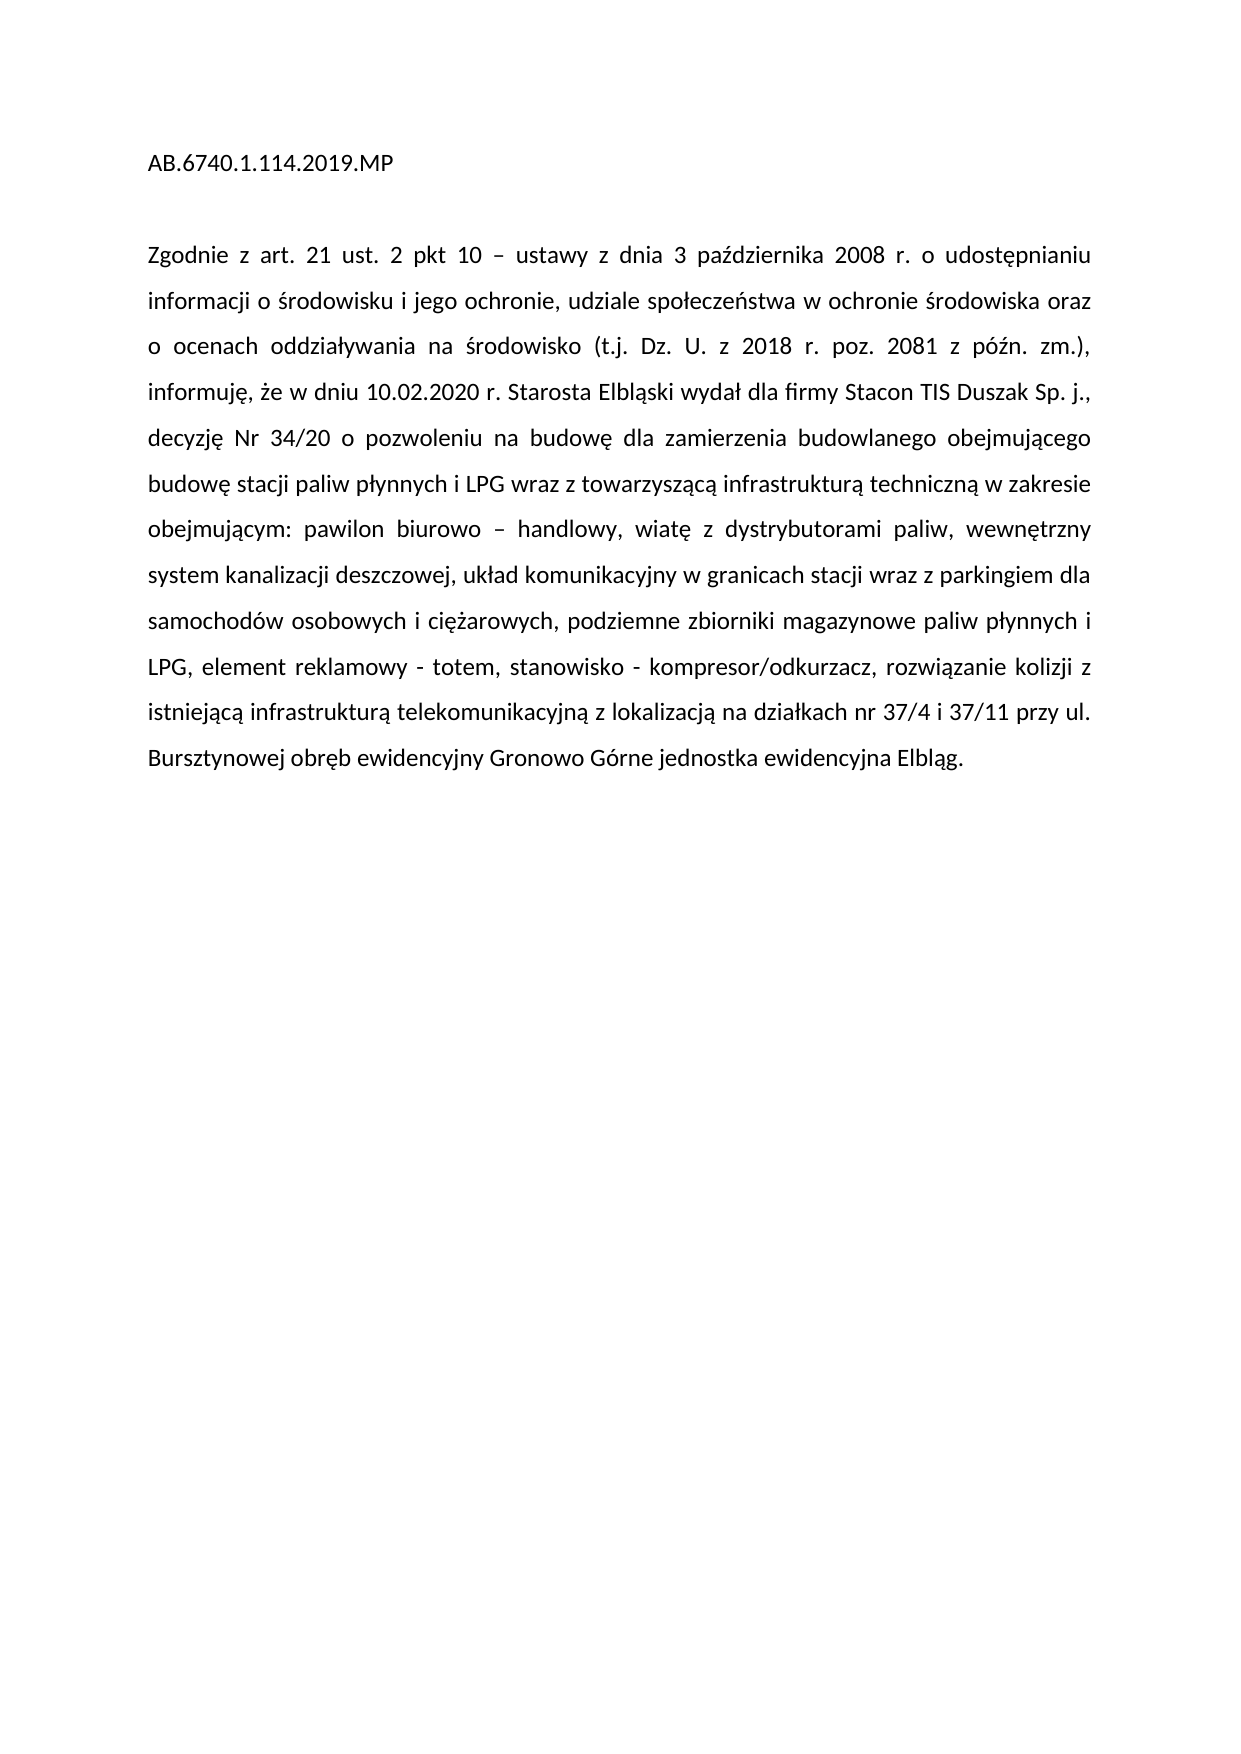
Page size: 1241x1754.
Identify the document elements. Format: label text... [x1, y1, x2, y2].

text AB.6740.1.114.2019.MP [148, 148, 1093, 178]
text Zgodnie z art. 21 ust. 2 pkt 10 – ustawy z dnia 3 października 2008 r. o udostępnianiu informacji o środowisku i jego ochronie, udziale społeczeństwa w ochronie środowiska oraz o ocenach oddziaływania na środowisko (t.j. Dz. U. z 2018 r. poz. 2081 z późn. zm.), informuję, że w dniu 10.02.2020 r. Starosta Elbląski wydał dla firmy Stacon TIS Duszak Sp. j., decyzję Nr 34/20 o pozwoleniu na budowę dla zamierzenia budowlanego obejmującego budowę stacji paliw płynnych i LPG wraz z towarzyszącą infrastrukturą techniczną w zakresie obejmującym: pawilon biurowo – handlowy, wiatę z dystrybutorami paliw, wewnętrzny system kanalizacji deszczowej, układ komunikacyjny w granicach stacji wraz z parkingiem dla samochodów osobowych i ciężarowych, podziemne zbiorniki magazynowe paliw płynnych i LPG, element reklamowy - totem, stanowisko - kompresor/odkurzacz, rozwiązanie kolizji z istniejącą infrastrukturą telekomunikacyjną z lokalizacją na działkach nr 37/4 i 37/11 przy ul. Bursztynowej obręb ewidencyjny Gronowo Górne jednostka ewidencyjna Elbląg. [148, 239, 1093, 773]
